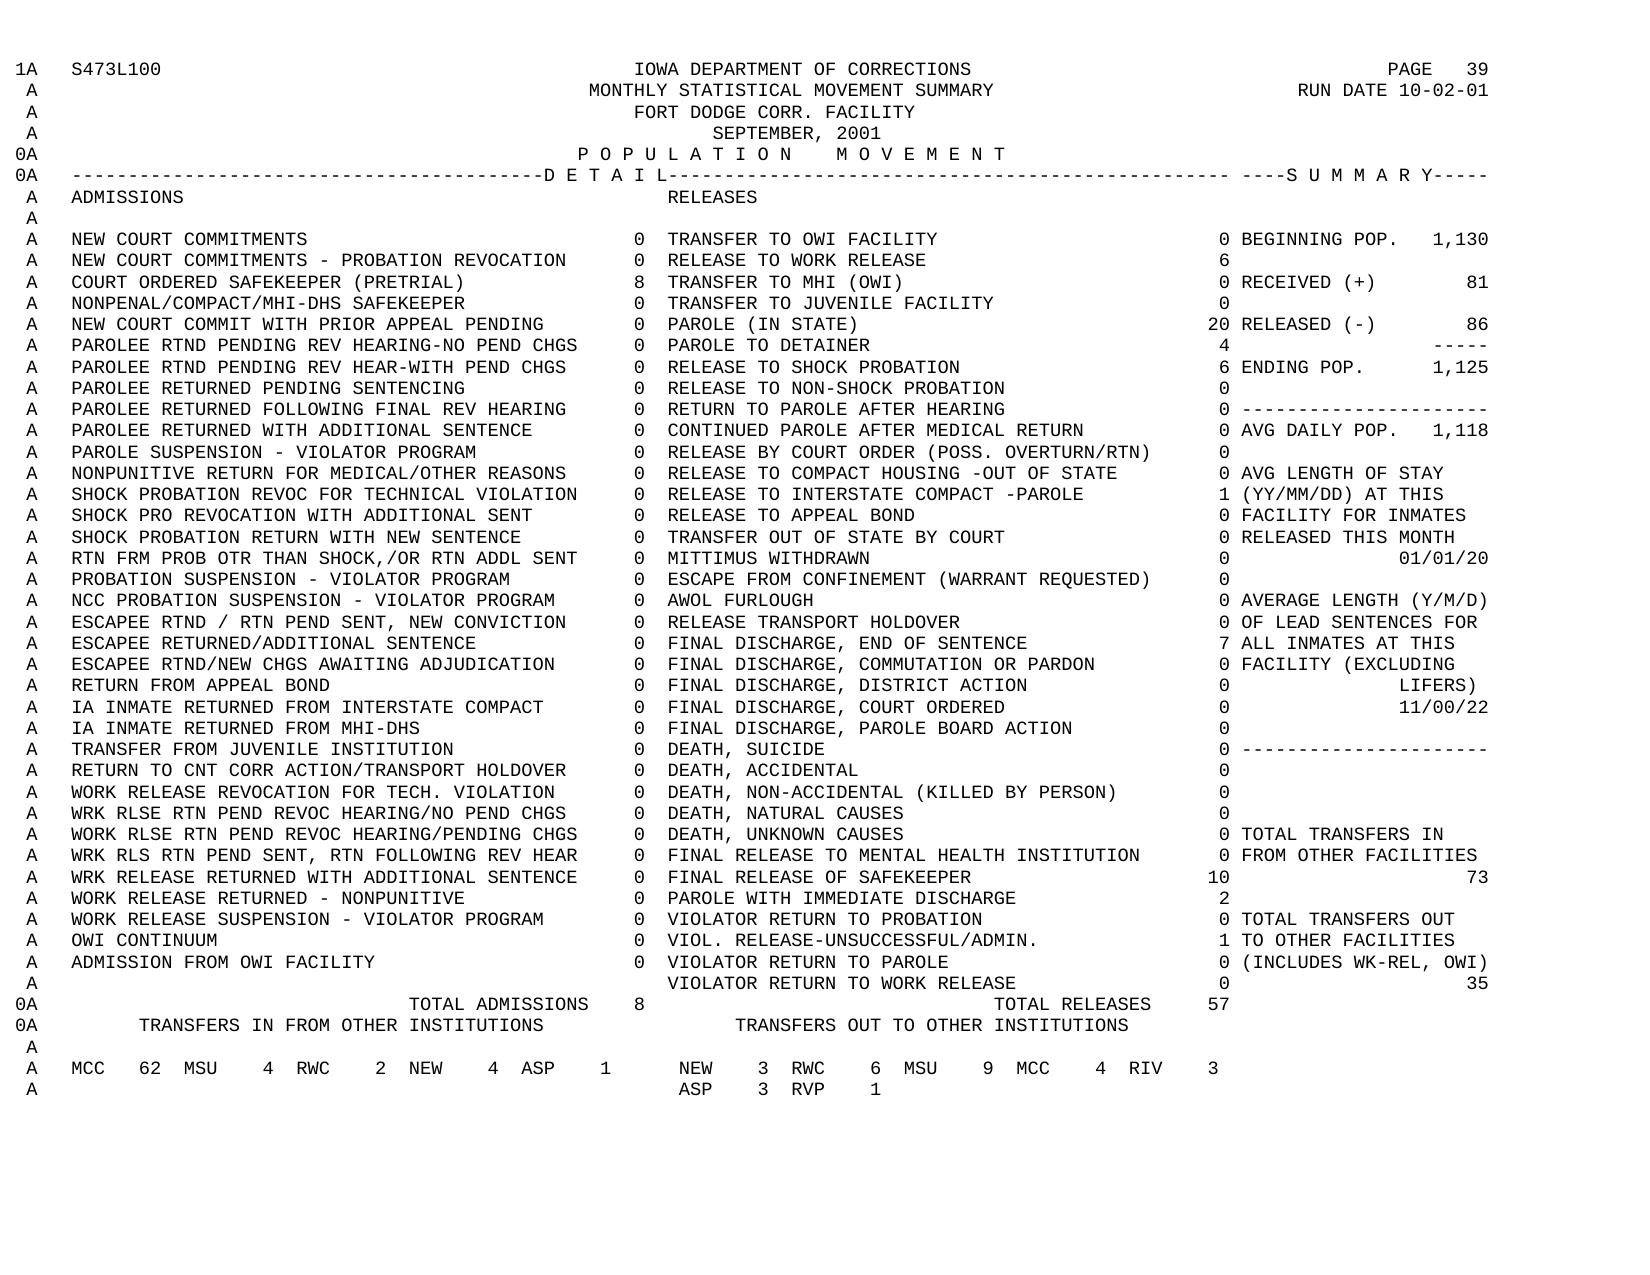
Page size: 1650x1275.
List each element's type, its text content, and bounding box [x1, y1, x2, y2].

text A PAROLE SUSPENSION - VIOLATOR PROGRAM 0 RELEASE BY COURT ORDER (POSS. OVERTURN/RTN) 0 [15, 442, 1590, 464]
text A WRK RELEASE RETURNED WITH ADDITIONAL SENTENCE 0 FINAL RELEASE OF SAFEKEEPER 10 73 [15, 867, 1590, 889]
text A NONPENAL/COMPACT/MHI-DHS SAFEKEEPER 0 TRANSFER TO JUVENILE FACILITY 0 [15, 294, 1590, 315]
text A IA INMATE RETURNED FROM MHI-DHS 0 FINAL DISCHARGE, PAROLE BOARD ACTION 0 [15, 719, 1590, 740]
text A ESCAPEE RETURNED/ADDITIONAL SENTENCE 0 FINAL DISCHARGE, END OF SENTENCE 7 ALL INMATES AT THIS [15, 634, 1590, 655]
text A NONPUNITIVE RETURN FOR MEDICAL/OTHER REASONS 0 RELEASE TO COMPACT HOUSING -OUT OF STATE 0 AVG LENGTH OF STAY [15, 464, 1590, 485]
text A SHOCK PROBATION RETURN WITH NEW SENTENCE 0 TRANSFER OUT OF STATE BY COURT 0 RELEASED THIS MONTH [15, 527, 1590, 549]
text A PAROLEE RETURNED PENDING SENTENCING 0 RELEASE TO NON-SHOCK PROBATION 0 [15, 379, 1590, 400]
text A NEW COURT COMMITMENTS - PROBATION REVOCATION 0 RELEASE TO WORK RELEASE 6 [15, 251, 1590, 272]
text A PAROLEE RETURNED WITH ADDITIONAL SENTENCE 0 CONTINUED PAROLE AFTER MEDICAL RETURN 0 AVG DAILY POP. 1,118 [15, 421, 1590, 442]
text A PAROLEE RETURNED FOLLOWING FINAL REV HEARING 0 RETURN TO PAROLE AFTER HEARING 0 ---------------------- [15, 400, 1590, 421]
text 1A S473L100 IOWA DEPARTMENT OF CORRECTIONS PAGE 39 [15, 60, 1590, 81]
text A FORT DODGE CORR. FACILITY [15, 102, 1590, 124]
text 0A ------------------------------------------D E T A I L-------------------------------------------------- ----S U M M A R Y----- [15, 166, 1590, 187]
text A WORK RELEASE RETURNED - NONPUNITIVE 0 PAROLE WITH IMMEDIATE DISCHARGE 2 [15, 889, 1590, 910]
text A ADMISSIONS RELEASES [15, 187, 1590, 209]
text 0A TRANSFERS IN FROM OTHER INSTITUTIONS TRANSFERS OUT TO OTHER INSTITUTIONS [15, 1016, 1590, 1037]
text A VIOLATOR RETURN TO WORK RELEASE 0 35 [15, 974, 1590, 995]
text A RETURN TO CNT CORR ACTION/TRANSPORT HOLDOVER 0 DEATH, ACCIDENTAL 0 [15, 761, 1590, 782]
text A PROBATION SUSPENSION - VIOLATOR PROGRAM 0 ESCAPE FROM CONFINEMENT (WARRANT REQUESTED) 0 [15, 570, 1590, 591]
text A [15, 1037, 1590, 1059]
text A SHOCK PRO REVOCATION WITH ADDITIONAL SENT 0 RELEASE TO APPEAL BOND 0 FACILITY FOR INMATES [15, 506, 1590, 527]
text A NEW COURT COMMIT WITH PRIOR APPEAL PENDING 0 PAROLE (IN STATE) 20 RELEASED (-) 86 [15, 315, 1590, 336]
text A NCC PROBATION SUSPENSION - VIOLATOR PROGRAM 0 AWOL FURLOUGH 0 AVERAGE LENGTH (Y/M/D) [15, 591, 1590, 612]
text A ESCAPEE RTND / RTN PEND SENT, NEW CONVICTION 0 RELEASE TRANSPORT HOLDOVER 0 OF LEAD SENTENCES FOR [15, 612, 1590, 634]
text A PAROLEE RTND PENDING REV HEARING-NO PEND CHGS 0 PAROLE TO DETAINER 4 ----- [15, 336, 1590, 357]
text A OWI CONTINUUM 0 VIOL. RELEASE-UNSUCCESSFUL/ADMIN. 1 TO OTHER FACILITIES [15, 931, 1590, 952]
text A RTN FRM PROB OTR THAN SHOCK,/OR RTN ADDL SENT 0 MITTIMUS WITHDRAWN 0 01/01/20 [15, 549, 1590, 570]
text 0A TOTAL ADMISSIONS 8 TOTAL RELEASES 57 [15, 995, 1590, 1016]
text 0A P O P U L A T I O N M O V E M E N T [15, 145, 1590, 166]
text A PAROLEE RTND PENDING REV HEAR-WITH PEND CHGS 0 RELEASE TO SHOCK PROBATION 6 ENDING POP. 1,125 [15, 357, 1590, 379]
text A NEW COURT COMMITMENTS 0 TRANSFER TO OWI FACILITY 0 BEGINNING POP. 1,130 [15, 230, 1590, 251]
text A WRK RLS RTN PEND SENT, RTN FOLLOWING REV HEAR 0 FINAL RELEASE TO MENTAL HEALTH INSTITUTION 0 FROM OTHER FACILITIES [15, 846, 1590, 867]
text A MONTHLY STATISTICAL MOVEMENT SUMMARY RUN DATE 10-02-01 [15, 81, 1590, 102]
text A SEPTEMBER, 2001 [15, 124, 1590, 145]
text A RETURN FROM APPEAL BOND 0 FINAL DISCHARGE, DISTRICT ACTION 0 LIFERS) [15, 676, 1590, 697]
text A ADMISSION FROM OWI FACILITY 0 VIOLATOR RETURN TO PAROLE 0 (INCLUDES WK-REL, OWI) [15, 952, 1590, 974]
text A TRANSFER FROM JUVENILE INSTITUTION 0 DEATH, SUICIDE 0 ---------------------- [15, 740, 1590, 761]
text A [15, 209, 1590, 230]
text A ESCAPEE RTND/NEW CHGS AWAITING ADJUDICATION 0 FINAL DISCHARGE, COMMUTATION OR PARDON 0 FACILITY (EXCLUDING [15, 655, 1590, 676]
text A ASP 3 RVP 1 [15, 1080, 1590, 1101]
text A WORK RELEASE REVOCATION FOR TECH. VIOLATION 0 DEATH, NON-ACCIDENTAL (KILLED BY PERSON) 0 [15, 782, 1590, 804]
text A IA INMATE RETURNED FROM INTERSTATE COMPACT 0 FINAL DISCHARGE, COURT ORDERED 0 11/00/22 [15, 697, 1590, 719]
text A COURT ORDERED SAFEKEEPER (PRETRIAL) 8 TRANSFER TO MHI (OWI) 0 RECEIVED (+) 81 [15, 272, 1590, 294]
text A WORK RLSE RTN PEND REVOC HEARING/PENDING CHGS 0 DEATH, UNKNOWN CAUSES 0 TOTAL TRANSFERS IN [15, 825, 1590, 846]
text A WORK RELEASE SUSPENSION - VIOLATOR PROGRAM 0 VIOLATOR RETURN TO PROBATION 0 TOTAL TRANSFERS OUT [15, 910, 1590, 931]
text A MCC 62 MSU 4 RWC 2 NEW 4 ASP 1 NEW 3 RWC 6 MSU 9 MCC 4 RIV 3 [15, 1059, 1590, 1080]
text A SHOCK PROBATION REVOC FOR TECHNICAL VIOLATION 0 RELEASE TO INTERSTATE COMPACT -PAROLE 1 (YY/MM/DD) AT THIS [15, 485, 1590, 506]
text A WRK RLSE RTN PEND REVOC HEARING/NO PEND CHGS 0 DEATH, NATURAL CAUSES 0 [15, 804, 1590, 825]
